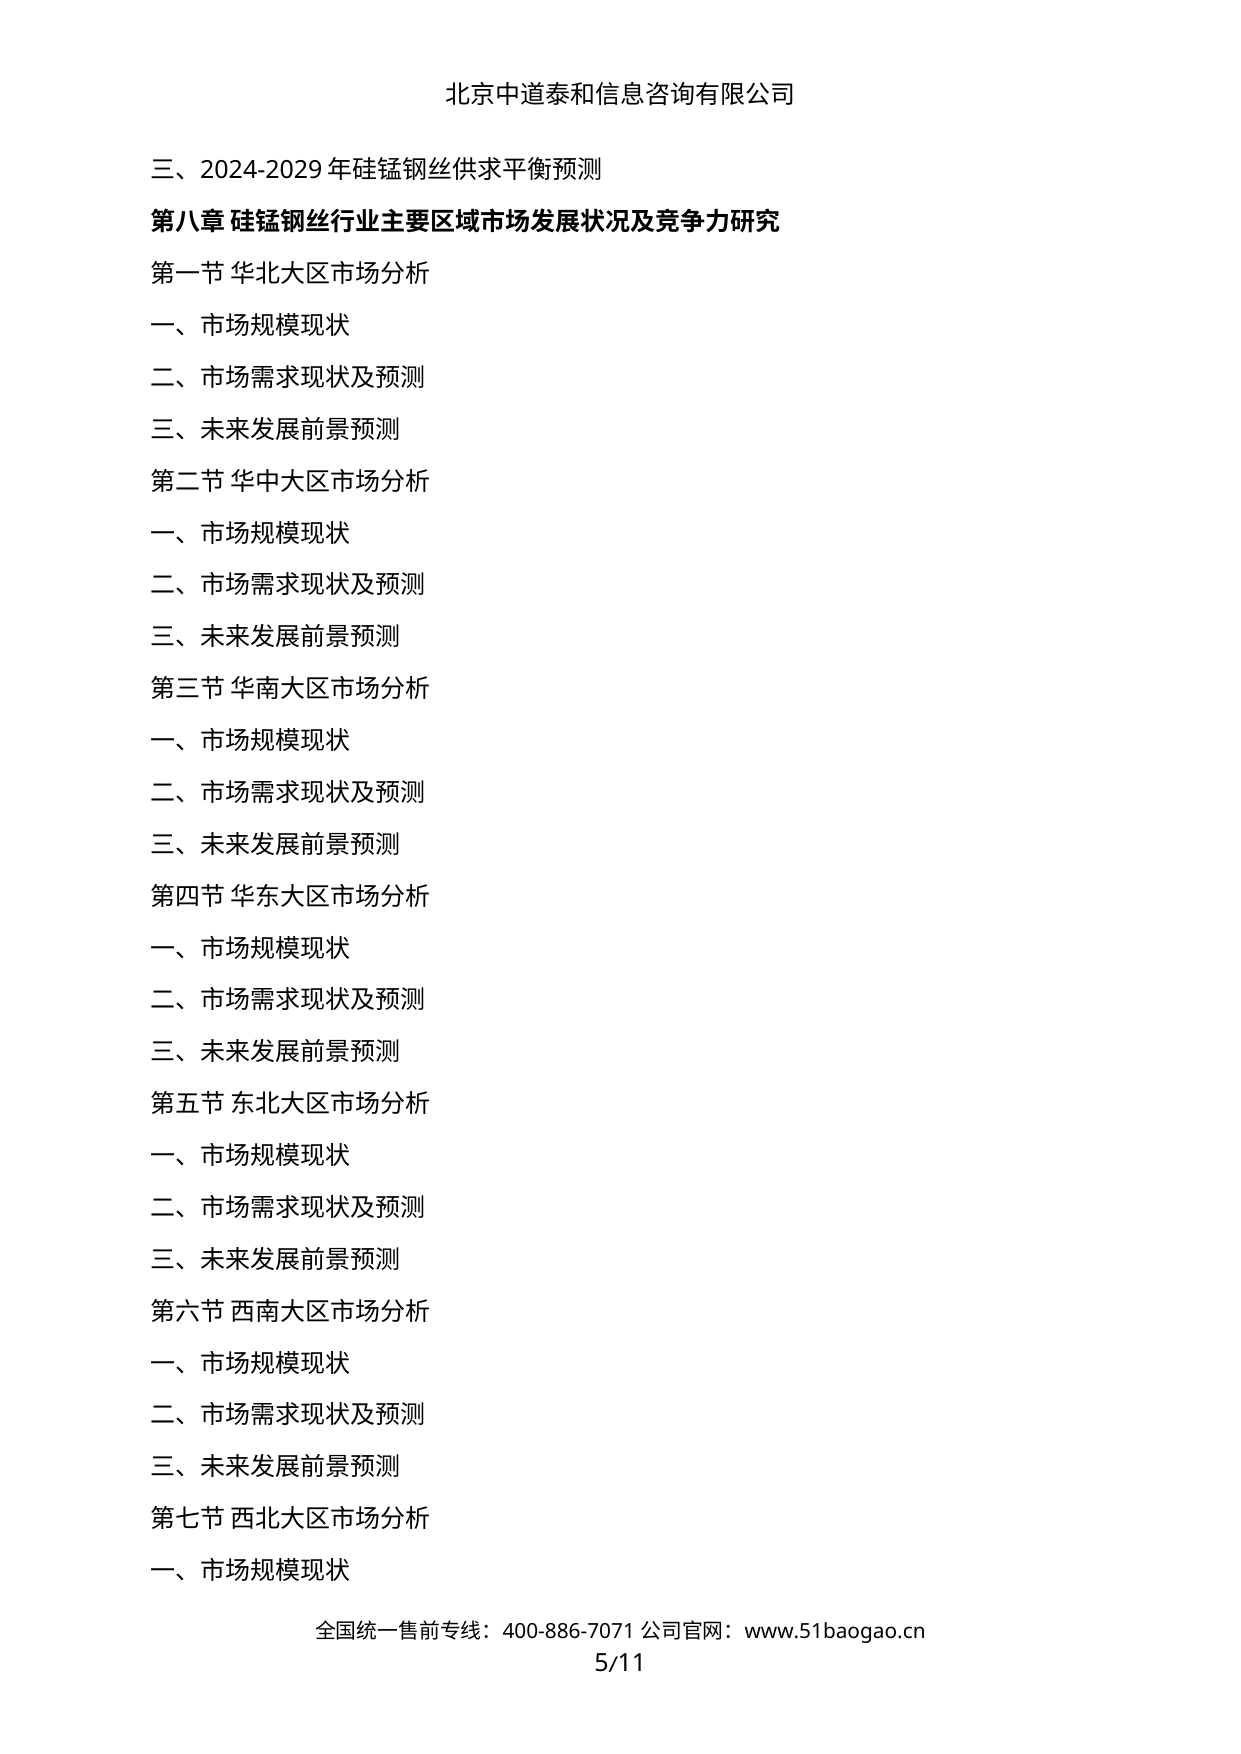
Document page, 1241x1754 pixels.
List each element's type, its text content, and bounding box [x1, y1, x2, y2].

text 一、市场规模现状 [150, 1343, 1090, 1379]
text 第五节 东北大区市场分析 [150, 1084, 1090, 1120]
text 三、未来发展前景预测 [150, 617, 1090, 653]
text 一、市场规模现状 [150, 513, 1090, 549]
text 一、市场规模现状 [150, 928, 1090, 964]
text 一、市场规模现状 [150, 1551, 1090, 1587]
text 第三节 华南大区市场分析 [150, 669, 1090, 705]
text 三、未来发展前景预测 [150, 1447, 1090, 1483]
text 二、市场需求现状及预测 [150, 1187, 1090, 1224]
text 一、市场规模现状 [150, 306, 1090, 342]
text 三、未来发展前景预测 [150, 824, 1090, 861]
text 第八章 硅锰钢丝行业主要区域市场发展状况及竞争力研究 [150, 202, 1090, 238]
text 二、市场需求现状及预测 [150, 357, 1090, 394]
text 一、市场规模现状 [150, 721, 1090, 757]
text 三、未来发展前景预测 [150, 1032, 1090, 1068]
text 二、市场需求现状及预测 [150, 1395, 1090, 1431]
text 二、市场需求现状及预测 [150, 772, 1090, 809]
text 第四节 华东大区市场分析 [150, 876, 1090, 912]
text 第六节 西南大区市场分析 [150, 1291, 1090, 1327]
text 第一节 华北大区市场分析 [150, 254, 1090, 290]
text 第二节 华中大区市场分析 [150, 461, 1090, 497]
text 一、市场规模现状 [150, 1136, 1090, 1172]
text 三、2024-2029年硅锰钢丝供求平衡预测 [150, 150, 1090, 186]
text 第七节 西北大区市场分析 [150, 1499, 1090, 1535]
text 三、未来发展前景预测 [150, 1239, 1090, 1276]
text 三、未来发展前景预测 [150, 409, 1090, 446]
text 二、市场需求现状及预测 [150, 980, 1090, 1016]
text 二、市场需求现状及预测 [150, 565, 1090, 601]
